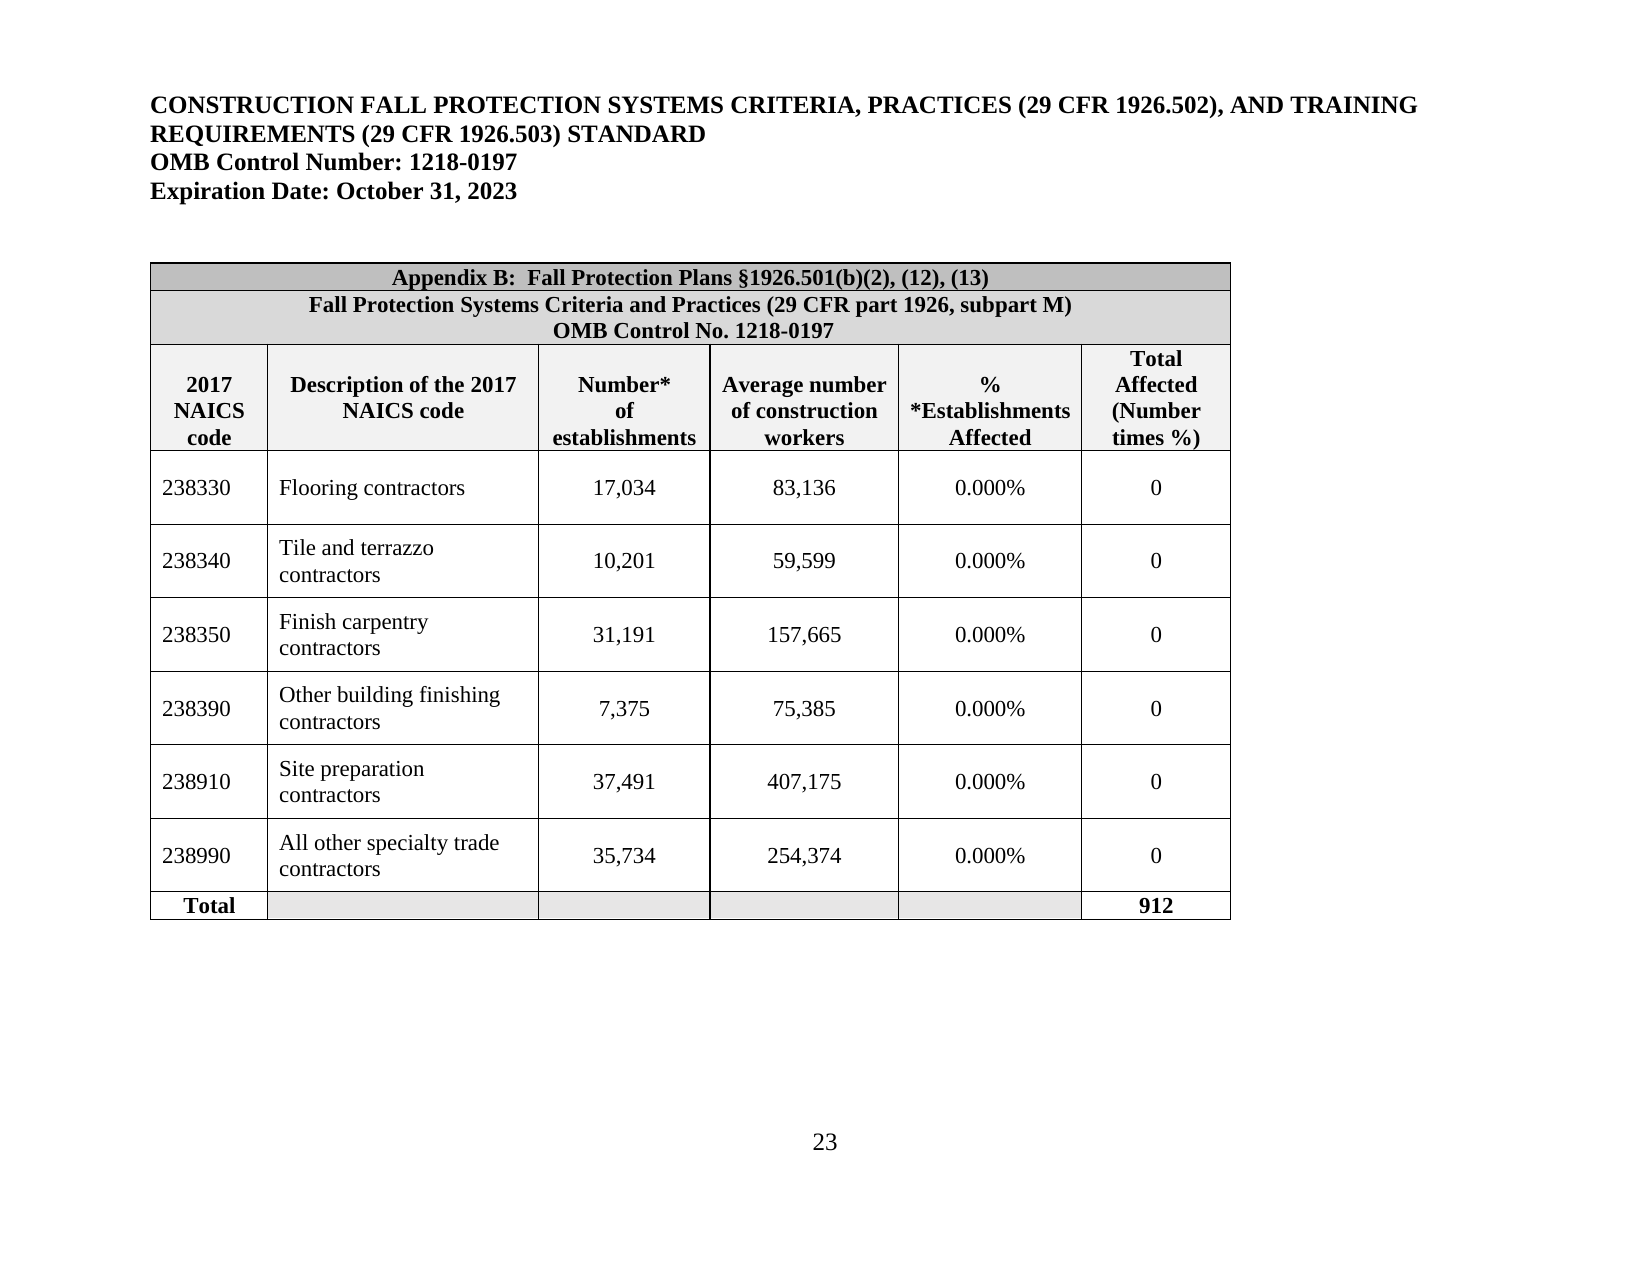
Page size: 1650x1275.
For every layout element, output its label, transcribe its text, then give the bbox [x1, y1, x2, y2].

table_cell 912 [1082, 892, 1230, 918]
table_cell 407,175 [711, 745, 898, 818]
table_cell 75,385 [711, 672, 898, 744]
table_cell Site preparation contractors [268, 745, 538, 818]
table_cell 254,374 [711, 819, 898, 891]
table_cell 238390 [151, 672, 267, 744]
table_cell 0.000% [899, 598, 1081, 671]
table_cell 7,375 [539, 672, 709, 744]
table_cell Total Affected (Number times %) [1082, 345, 1230, 450]
table_cell 2017 NAICS code [151, 345, 267, 450]
table_cell [539, 892, 709, 918]
table_cell 0.000% [899, 451, 1081, 523]
table_cell 31,191 [539, 598, 709, 671]
table_cell 0 [1082, 525, 1230, 597]
table_cell Finish carpentry contractors [268, 598, 538, 671]
table_cell 35,734 [539, 819, 709, 891]
table_cell 0 [1082, 672, 1230, 744]
table_cell 0 [1082, 745, 1230, 818]
table_cell Other building finishing contractors [268, 672, 538, 744]
table_cell % *Establishments Affected [899, 345, 1081, 450]
table_cell 238990 [151, 819, 267, 891]
table_cell [711, 892, 898, 918]
table_cell 238340 [151, 525, 267, 597]
table_cell 83,136 [711, 451, 898, 523]
table_cell Fall Protection Systems Criteria and Practices (29 CFR part 1926, subpart M) OMB Control No. 1218-0197 [151, 291, 1230, 344]
table_cell 238330 [151, 451, 267, 523]
table_cell 17,034 [539, 451, 709, 523]
table_cell 37,491 [539, 745, 709, 818]
table_cell Description of the 2017 NAICS code [268, 345, 538, 450]
table_cell 238910 [151, 745, 267, 818]
table_cell Flooring contractors [268, 451, 538, 523]
table_cell 0.000% [899, 745, 1081, 818]
table_cell 0.000% [899, 672, 1081, 744]
table_cell 0 [1082, 819, 1230, 891]
table_cell Total [151, 892, 267, 918]
table_cell 0.000% [899, 525, 1081, 597]
table_cell [899, 892, 1081, 918]
table_cell [268, 892, 538, 918]
table_cell 0 [1082, 598, 1230, 671]
table_cell Tile and terrazzo contractors [268, 525, 538, 597]
table_cell 59,599 [711, 525, 898, 597]
table_header Appendix B: Fall Protection Plans §1926.501(b)(2), (12), (13) [151, 264, 1230, 290]
table_cell 238350 [151, 598, 267, 671]
table_cell All other specialty trade contractors [268, 819, 538, 891]
table_cell 157,665 [711, 598, 898, 671]
table_cell 0 [1082, 451, 1230, 523]
table_cell Average number of construction workers [711, 345, 898, 450]
table_cell Number* of establishments [539, 345, 709, 450]
table_cell 0.000% [899, 819, 1081, 891]
table_cell 10,201 [539, 525, 709, 597]
